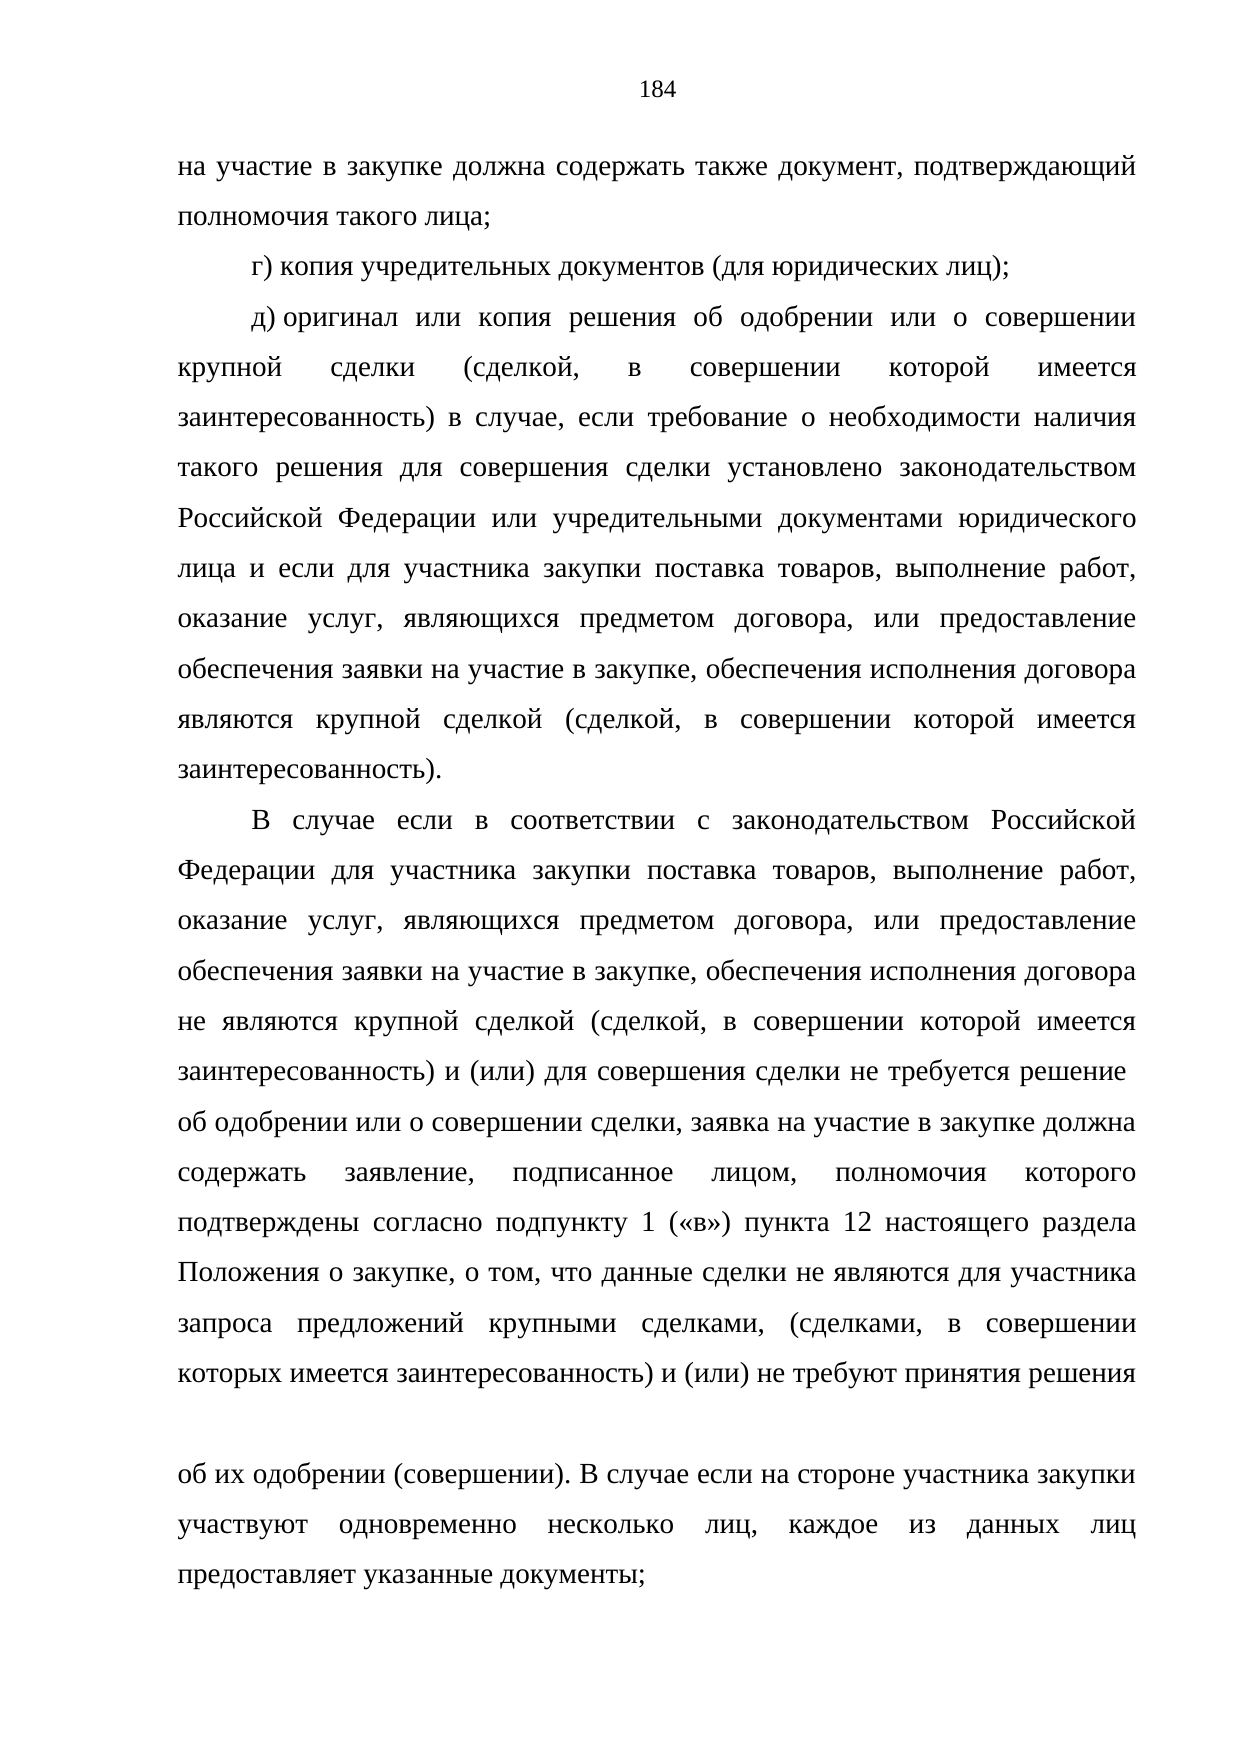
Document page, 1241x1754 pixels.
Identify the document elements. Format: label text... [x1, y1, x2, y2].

text В случае если в соответствии с законодательством Российской Федерации для участника закупки поставка товаров, выполнение работ, оказание услуг, являющихся предметом договора, или предоставление обеспечения заявки на участие в закупке, обеспечения исполнения договора не являются крупной сделкой (сделкой, в совершении которой имеется заинтересованность) и (или) для совершения сделки не требуется решение об одобрении или о совершении сделки, заявка на участие в закупке должна содержать заявление, подписанное лицом, полномочия которого подтверждены согласно подпункту 1 («в») пункта 12 настоящего раздела Положения о закупке, о том, что данные сделки не являются для участника запроса предложений крупными сделками, (сделками, в совершении которых имеется заинтересованность) и (или) не требуют принятия решения об их одобрении (совершении). В случае если на стороне участника закупки участвуют одновременно несколько лиц, каждое из данных лиц предоставляет указанные документы; [177, 802, 1137, 1590]
text д) оригинал или копия решения об одобрении или о совершении крупной сделки (сделкой, в совершении которой имеется заинтересованность) в случае, если требование о необходимости наличия такого решения для совершения сделки установлено законодательством Российской Федерации или учредительными документами юридического лица и если для участника закупки поставка товаров, выполнение работ, оказание услуг, являющихся предметом договора, или предоставление обеспечения заявки на участие в закупке, обеспечения исполнения договора являются крупной сделкой (сделкой, в совершении которой имеется заинтересованность). [177, 299, 1137, 785]
text г) копия учредительных документов (для юридических лиц); [177, 248, 1137, 282]
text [177, 148, 1137, 232]
